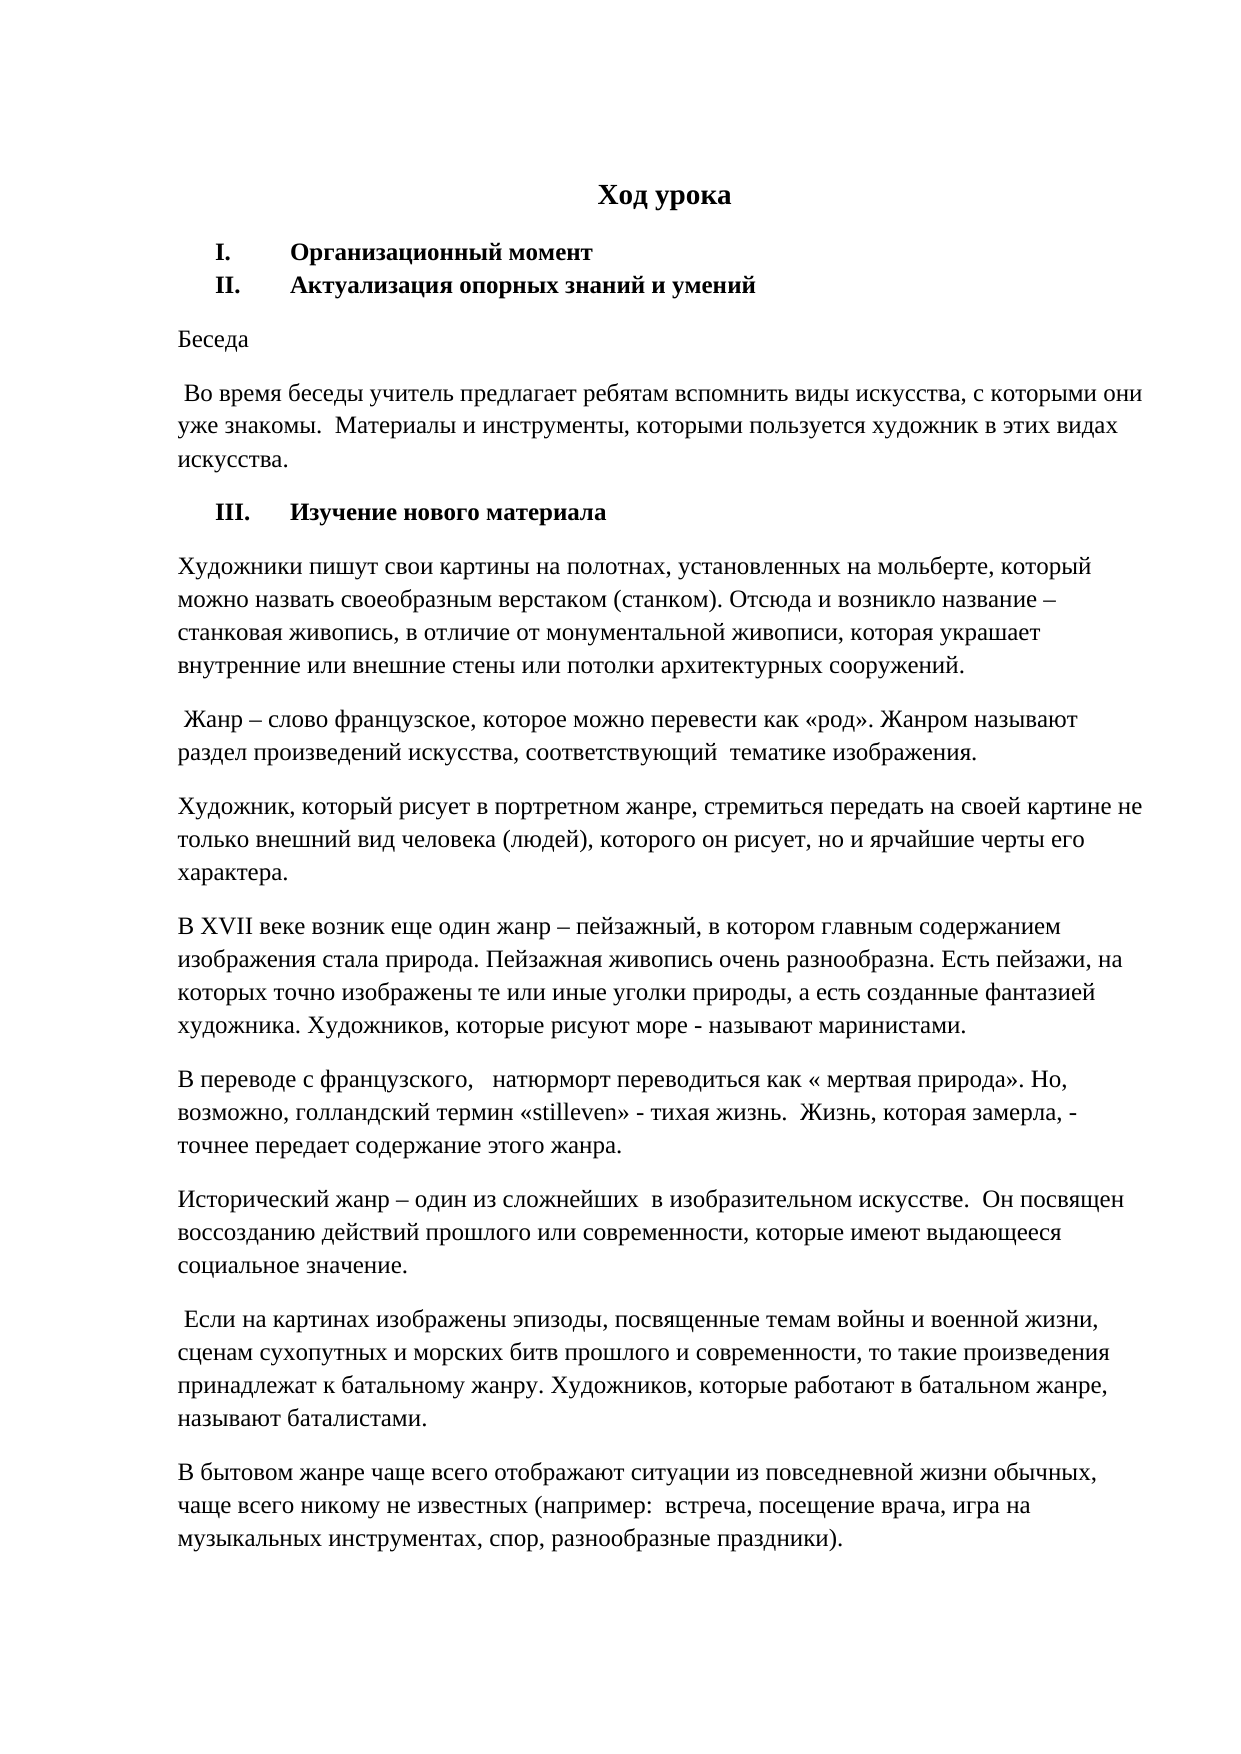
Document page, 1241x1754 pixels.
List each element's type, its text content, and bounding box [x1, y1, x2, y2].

text Ход урока [177, 177, 1152, 211]
list Актуализация опорных знаний и умений [215, 270, 1152, 299]
list Организационный момент [215, 237, 1152, 266]
text Беседа [177, 324, 1152, 352]
text Художник, который рисует в портретном жанре, стремиться передать на своей картине не только внешний вид человека (людей), которого он рисует, но и ярчайшие черты его характера. [177, 791, 1152, 886]
text В бытовом жанре чаще всего отображают ситуации из повседневной жизни обычных, чаще всего никому не известных (например: встреча, посещение врача, игра на музыкальных инструментах, спор, разнообразные праздники). [177, 1457, 1152, 1551]
text Исторический жанр – один из сложнейших в изобразительном искусстве. Он посвящен воссозданию действий прошлого или современности, которые имеют выдающееся социальное значение. [177, 1184, 1152, 1279]
text Если на картинах изображены эпизоды, посвященные темам войны и военной жизни, сценам сухопутных и морских битв прошлого и современности, то такие произведения принадлежат к батальному жанру. Художников, которые работают в батальном жанре, называют баталистами. [177, 1304, 1152, 1432]
text Жанр – слово французское, которое можно перевести как «род». Жанром называют раздел произведений искусства, соответствующий тематике изображения. [177, 704, 1152, 766]
text Художники пишут свои картины на полотнах, установленных на мольберте, который можно назвать своеобразным верстаком (станком). Отсюда и возникло название – станковая живопись, в отличие от монументальной живописи, которая украшает внутренние или внешние стены или потолки архитектурных сооружений. [177, 551, 1152, 679]
text Во время беседы учитель предлагает ребятам вспомнить виды искусства, с которыми они уже знакомы. Материалы и инструменты, которыми пользуется художник в этих видах искусства. [177, 378, 1152, 472]
list Изучение нового материала [215, 497, 1152, 526]
text В XVII веке возник еще один жанр – пейзажный, в котором главным содержанием изображения стала природа. Пейзажная живопись очень разнообразна. Есть пейзажи, на которых точно изображены те или иные уголки природы, а есть созданные фантазией художника. Художников, которые рисуют море - называют маринистами. [177, 911, 1152, 1039]
text В переводе с французского, натюрморт переводиться как « мертвая природа». Но, возможно, голландский термин «stilleven» - тихая жизнь. Жизнь, которая замерла, - точнее передает содержание этого жанра. [177, 1064, 1152, 1159]
